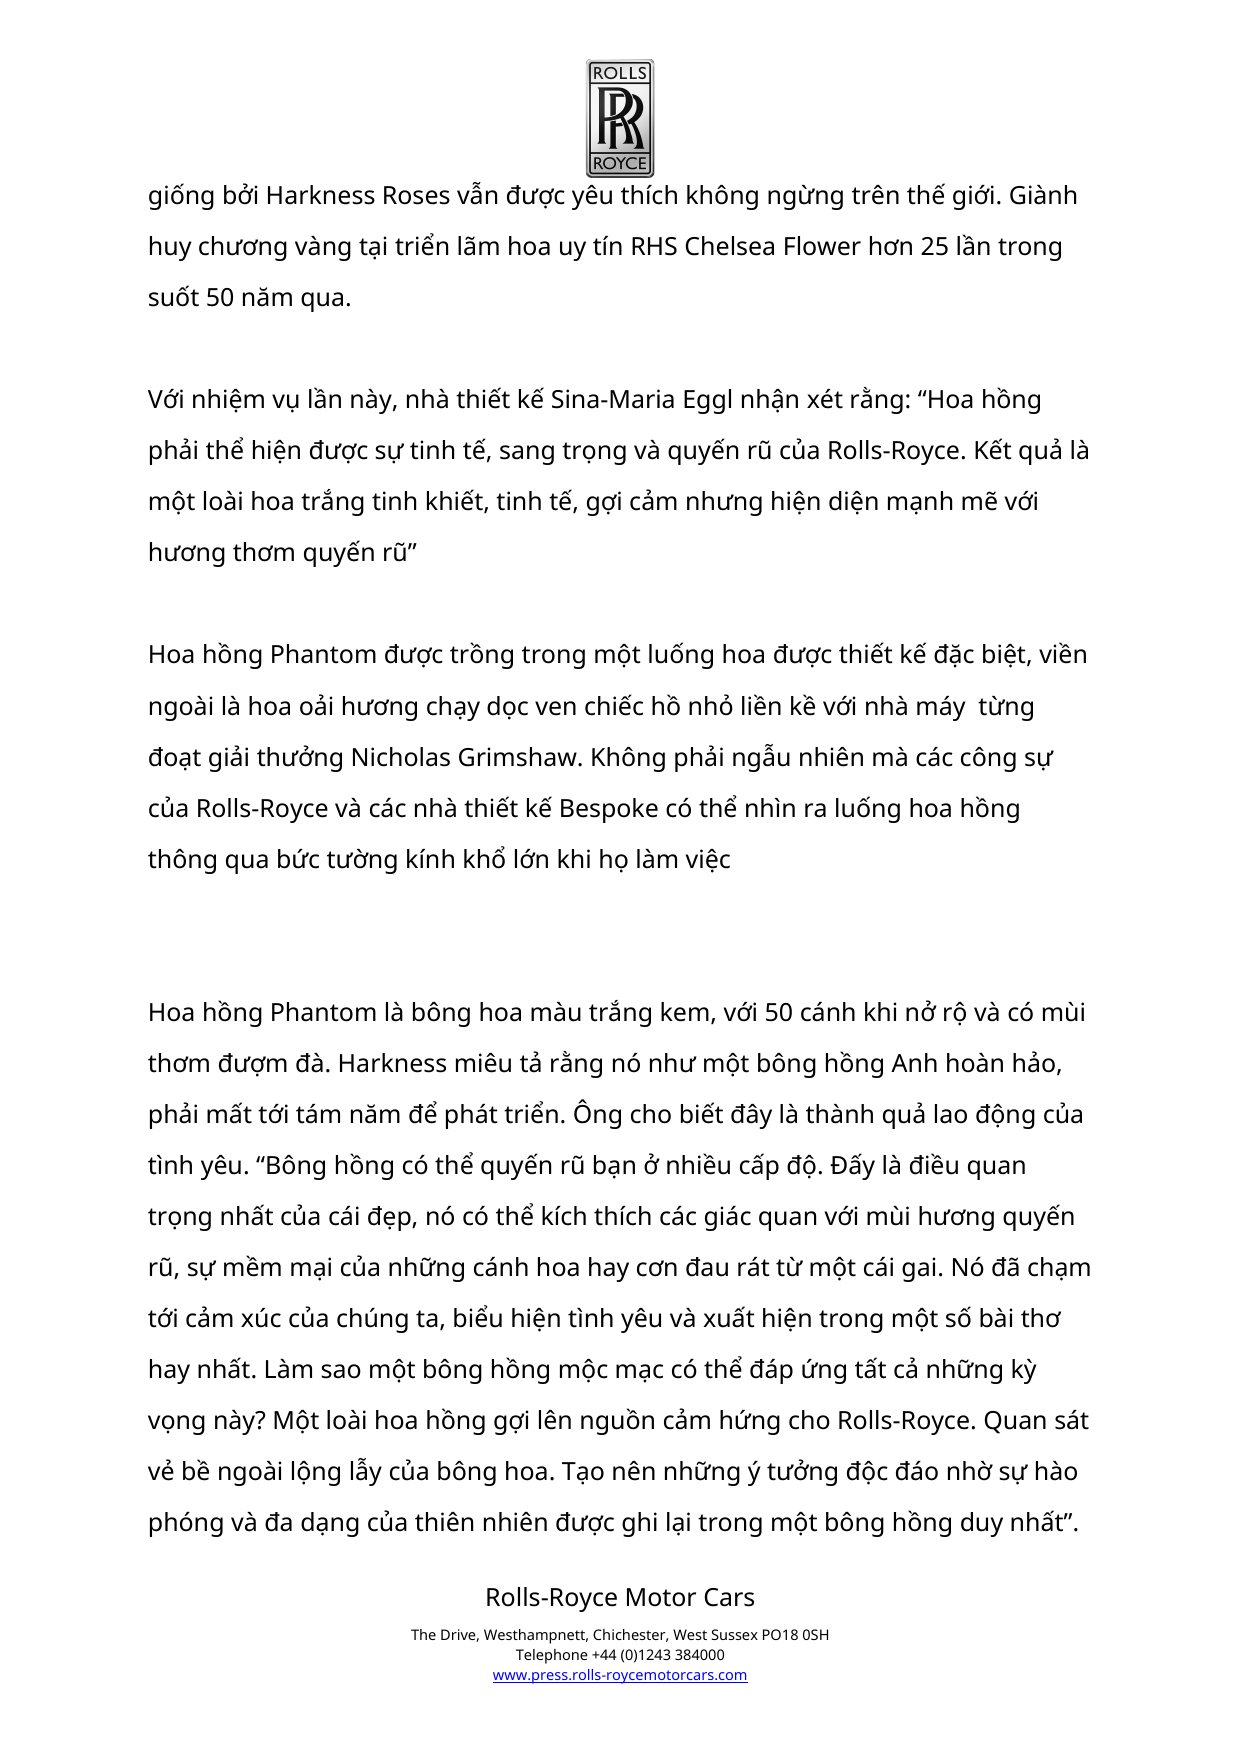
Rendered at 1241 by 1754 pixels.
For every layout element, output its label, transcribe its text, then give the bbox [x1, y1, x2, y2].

text Hoa hồng Phantom được trồng trong một luống hoa được thiết kế đặc biệt, viền ngoài là hoa oải hương chạy dọc ven chiếc hồ nhỏ liền kề với nhà máy từng đoạt giải thưởng Nicholas Grimshaw. Không phải ngẫu nhiên mà các công sự của Rolls-Royce và các nhà thiết kế Bespoke có thể nhìn ra luống hoa hồng thông qua bức tường kính khổ lớn khi họ làm việc [148, 637, 1092, 875]
picture [585, 59, 655, 178]
text Hoa hồng Phantom là bông hoa màu trắng kem, với 50 cánh khi nở rộ và có mùi thơm đượm đà. Harkness miêu tả rằng nó như một bông hồng Anh hoàn hảo, phải mất tới tám năm để phát triển. Ông cho biết đây là thành quả lao động của tình yêu. “Bông hồng có thể quyến rũ bạn ở nhiều cấp độ. Đấy là điều quan trọng nhất của cái đẹp, nó có thể kích thích các giác quan với mùi hương quyến rũ, sự mềm mại của những cánh hoa hay cơn đau rát từ một cái gai. Nó đã chạm tới cảm xúc của chúng ta, biểu hiện tình yêu và xuất hiện trong một số bài thơ hay nhất. Làm sao một bông hồng mộc mạc có thể đáp ứng tất cả những kỳ vọng này? Một loài hoa hồng gợi lên nguồn cảm hứng cho Rolls-Royce. Quan sát vẻ bề ngoài lộng lẫy của bông hoa. Tạo nên những ý tưởng độc đáo nhờ sự hào phóng và đa dạng của thiên nhiên được ghi lại trong một bông hồng duy nhất”. [148, 994, 1092, 1539]
text Với nhiệm vụ lần này, nhà thiết kế Sina-Maria Eggl nhận xét rằng: “Hoa hồng phải thể hiện được sự tinh tế, sang trọng và quyến rũ của Rolls-Royce. Kết quả là một loài hoa trắng tinh khiết, tinh tế, gợi cảm nhưng hiện diện mạnh mẽ với hương thơm quyến rũ” [148, 382, 1092, 569]
